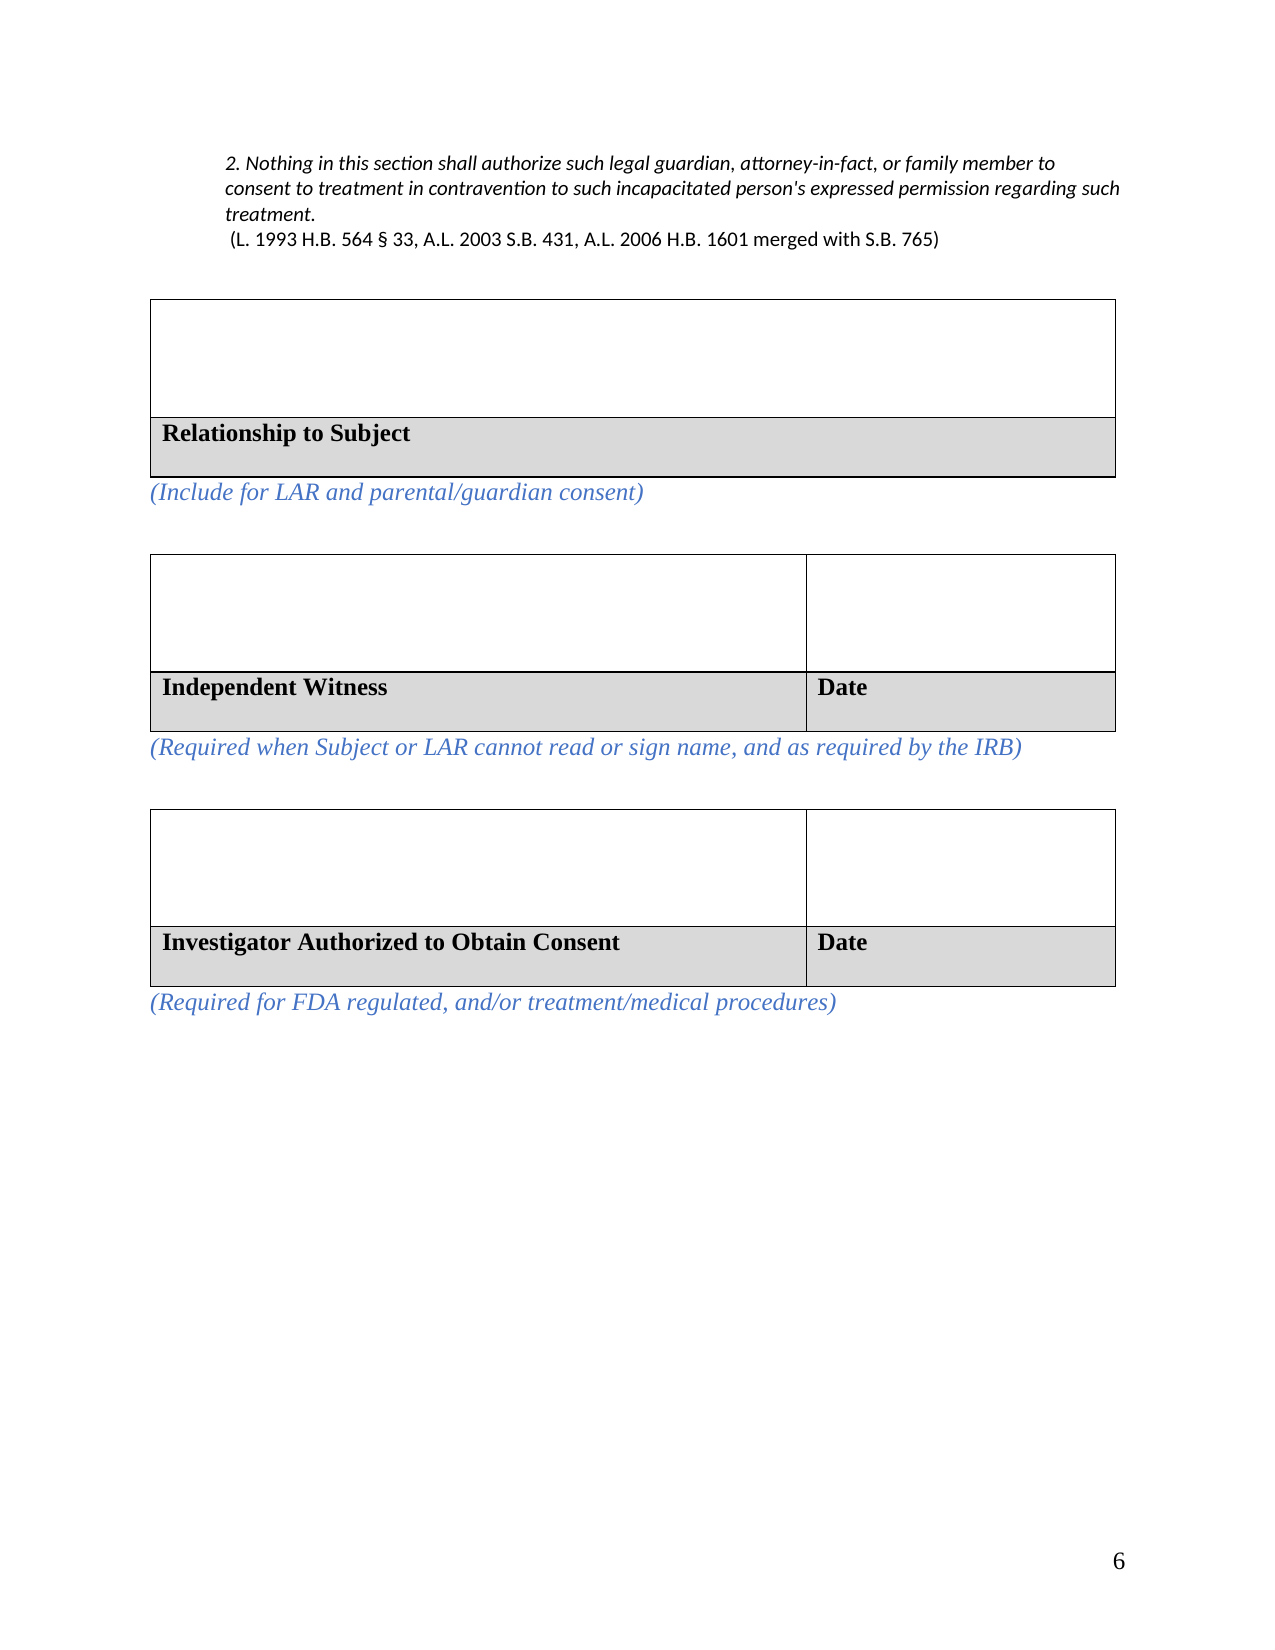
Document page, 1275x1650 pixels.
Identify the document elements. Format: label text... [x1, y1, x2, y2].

table_header [807, 810, 1115, 926]
text (Required when Subject or LAR cannot read or sign name, and as required by the IRB) [150, 732, 1125, 761]
table_header [151, 810, 806, 926]
table_cell Relationship to Subject [151, 418, 1115, 476]
table_cell Independent Witness [151, 673, 806, 731]
table_header [151, 555, 806, 671]
table_cell Date [807, 673, 1115, 731]
table_cell Date [807, 927, 1115, 986]
table_cell Investigator Authorized to Obtain Consent [151, 927, 806, 986]
text (Include for LAR and parental/guardian consent) [150, 477, 1125, 506]
text (L. 1993 H.B. 564 § 33, A.L. 2003 S.B. 431, A.L. 2006 H.B. 1601 merged with S.B. 765) [225, 226, 1125, 252]
table_header [151, 300, 1115, 417]
text 2. Nothing in this section shall authorize such legal guardian, attorney-in-fact, or family member to consent to treatment in contravention to such incapacitated person's expressed permission regarding such treatment. [225, 150, 1125, 226]
text (Required for FDA regulated, and/or treatment/medical procedures) [150, 987, 1125, 1015]
table_header [807, 555, 1115, 671]
